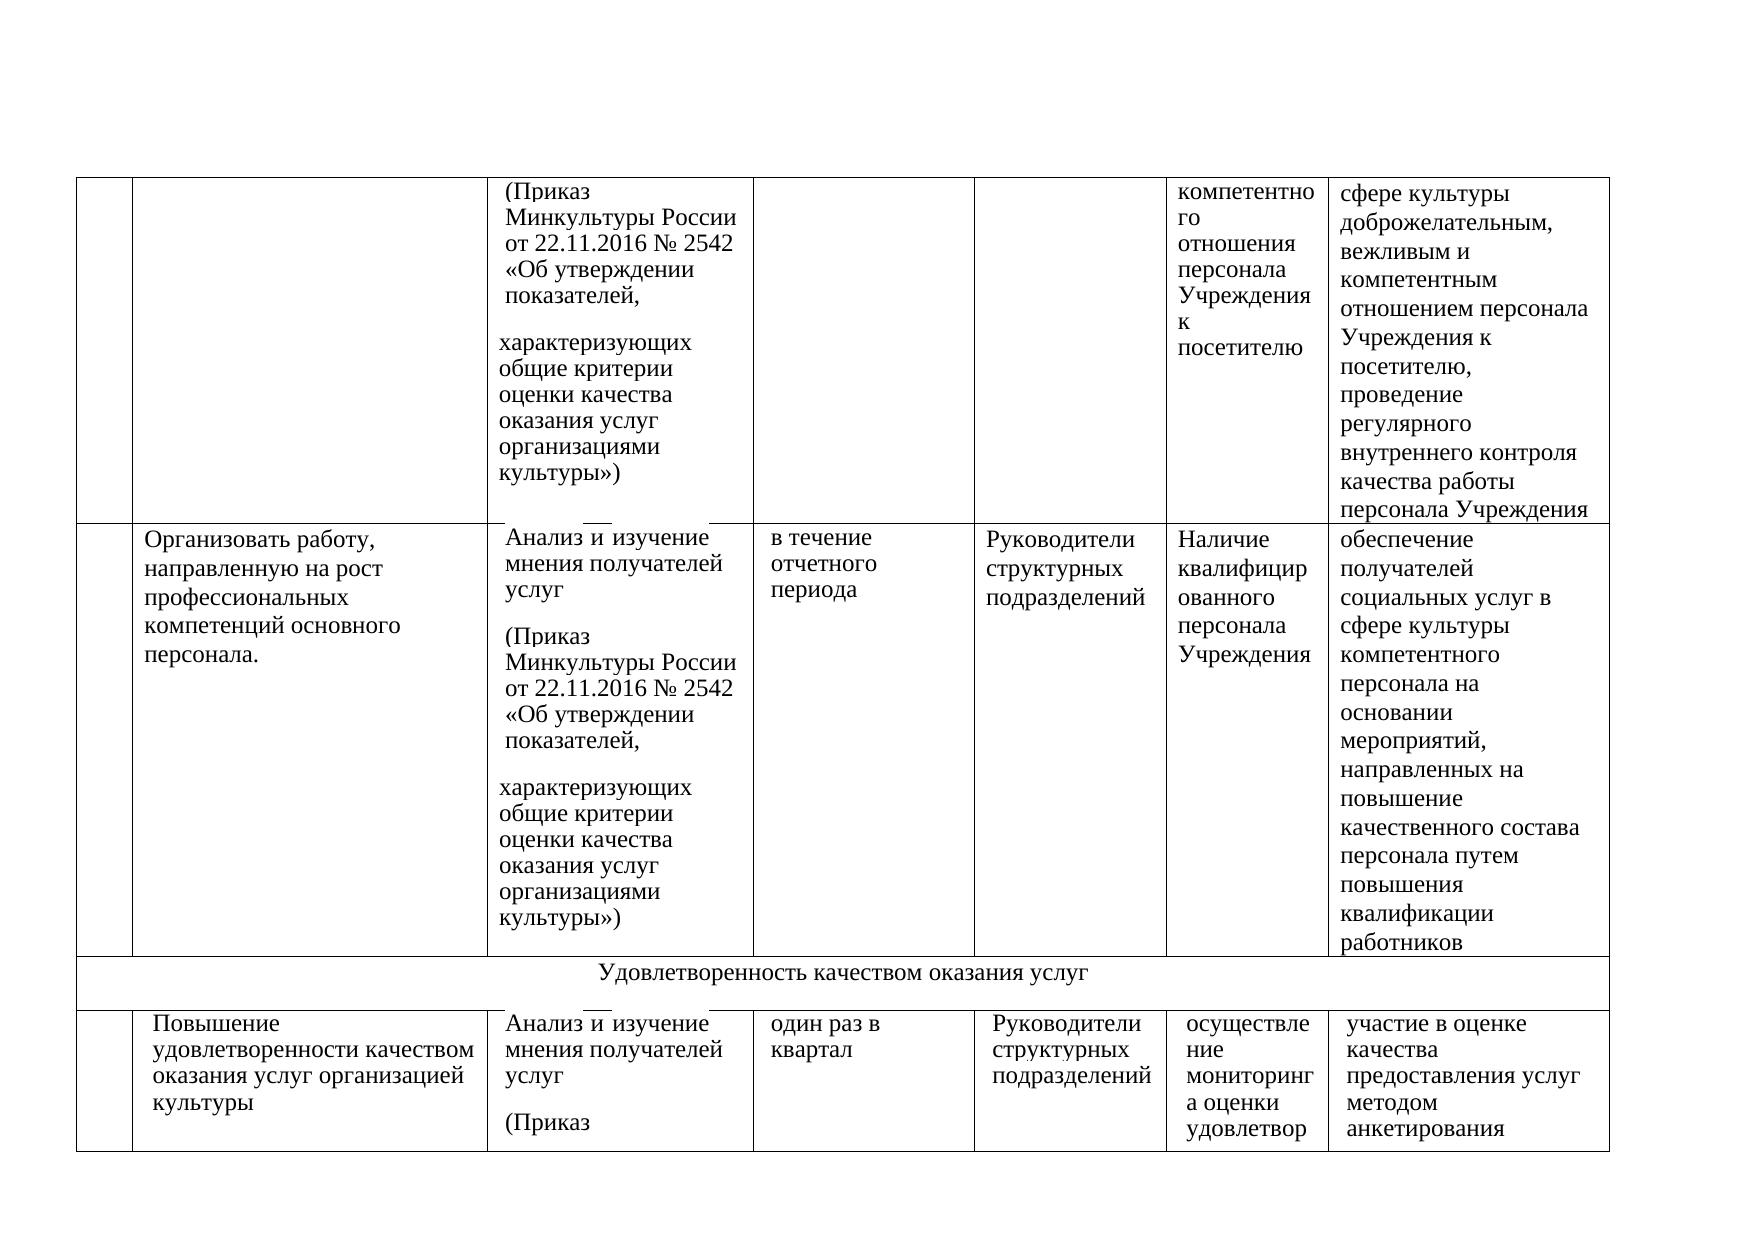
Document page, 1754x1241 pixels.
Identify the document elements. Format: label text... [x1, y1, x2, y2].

table_cell обеспечение получателей социальных услуг в сфере культуры компетентного персонала на основании мероприятий, направленных на повышение качественного состава персонала путем повышения квалификации работников [1453, 524, 1609, 956]
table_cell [1167, 178, 1328, 523]
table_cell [488, 1011, 753, 1151]
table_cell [133, 178, 487, 523]
table_cell Удовлетворенность качеством оказания услуг [77, 957, 1609, 1010]
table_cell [1167, 1011, 1328, 1151]
table_cell в течение отчетного периода [754, 524, 974, 956]
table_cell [1329, 178, 1609, 523]
table_cell Руководители структурных подразделений [975, 524, 1166, 956]
table_cell Организовать работу, направленную на рост профессиональных компетенций основного персонала. [133, 524, 487, 956]
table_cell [975, 178, 1166, 523]
table_cell Наличие квалифицированного персонала Учреждения [1167, 524, 1328, 956]
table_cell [1329, 1011, 1609, 1151]
table_cell [77, 524, 132, 956]
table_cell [754, 178, 974, 523]
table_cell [975, 1011, 1166, 1151]
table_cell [133, 1011, 487, 1151]
table_cell [77, 1011, 132, 1151]
table_cell [77, 178, 132, 523]
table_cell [488, 178, 753, 523]
table_cell один раз в квартал [754, 1011, 974, 1151]
